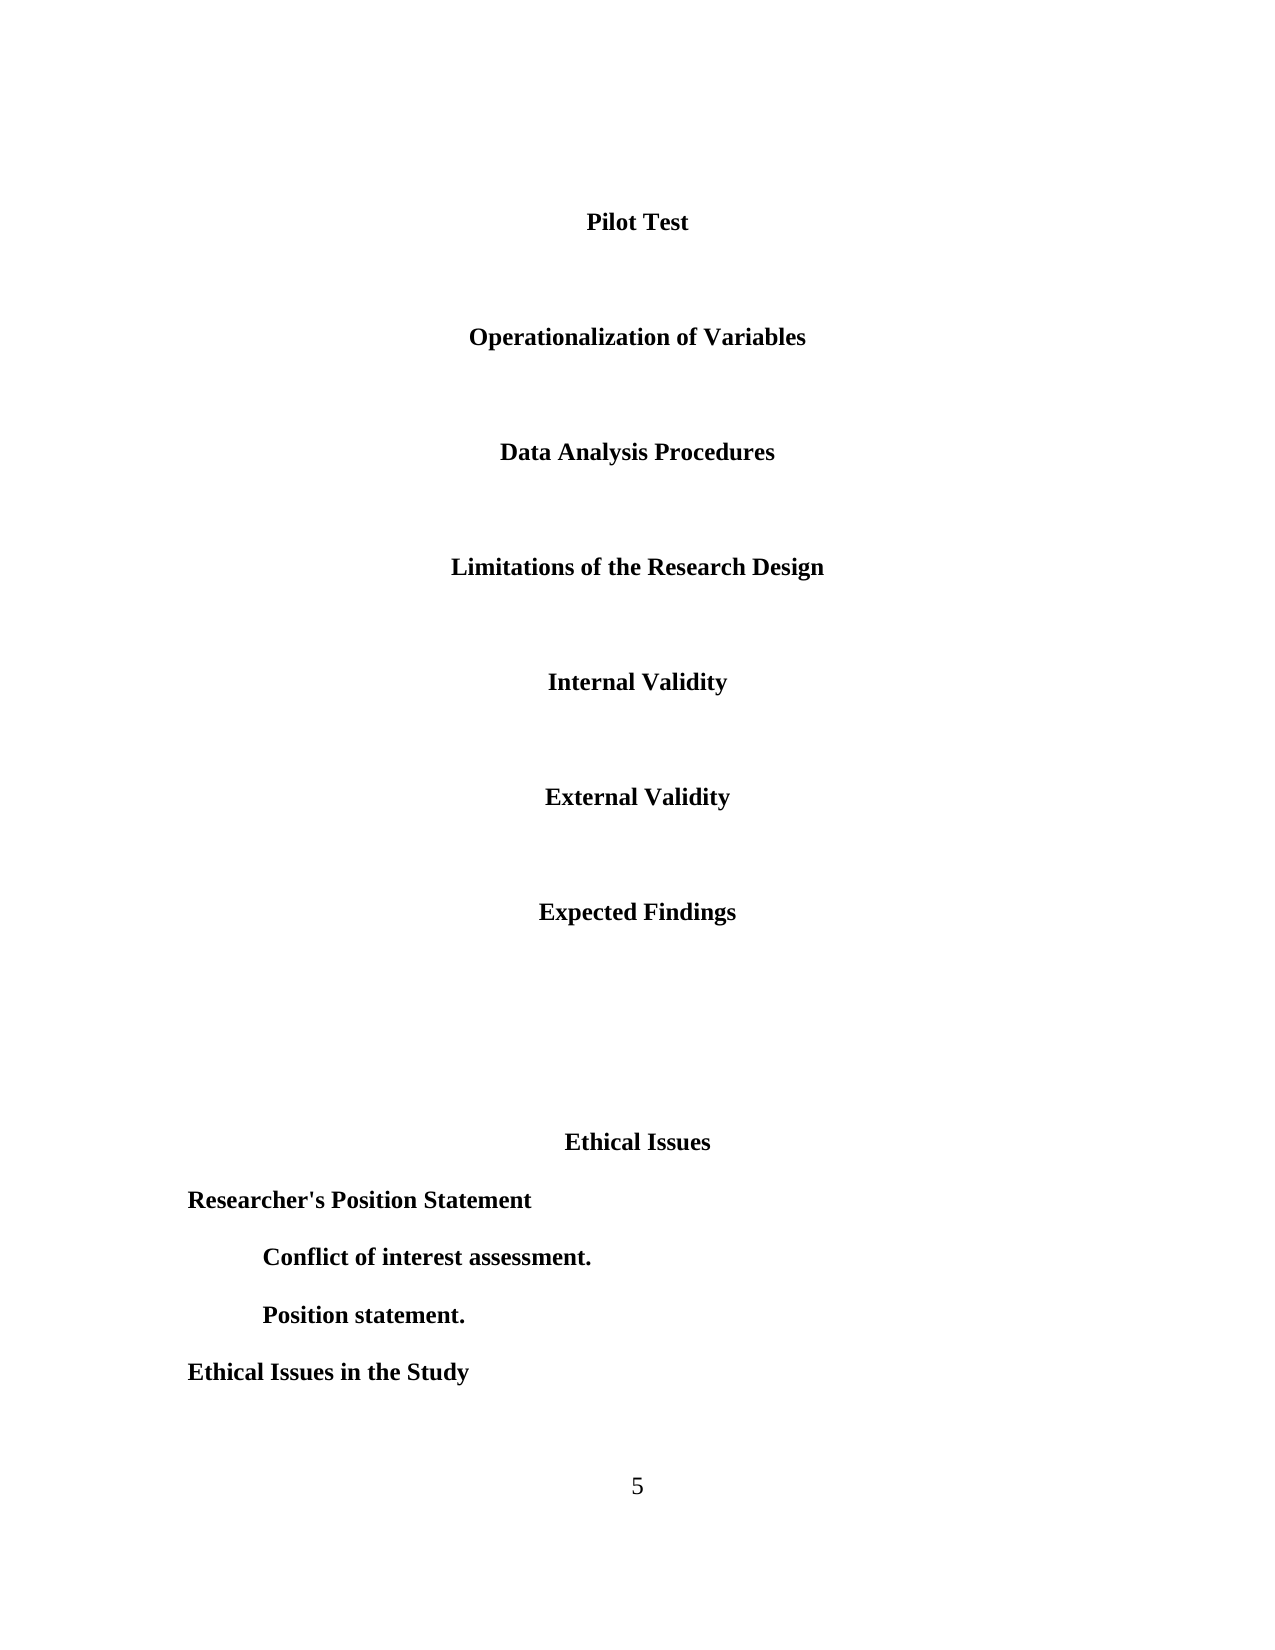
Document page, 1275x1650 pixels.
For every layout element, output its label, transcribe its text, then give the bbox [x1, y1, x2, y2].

text Conflict of interest assessment. [187, 1242, 1087, 1271]
text Internal Validity [187, 667, 1087, 696]
text Position statement. [187, 1300, 1087, 1329]
text External Validity [187, 782, 1087, 811]
text Ethical Issues [187, 1127, 1087, 1156]
text Data Analysis Procedures [187, 437, 1087, 466]
text Expected Findings [187, 897, 1087, 926]
text Pilot Test [187, 207, 1087, 236]
text Limitations of the Research Design [187, 552, 1087, 581]
text Researcher's Position Statement [187, 1185, 1087, 1214]
text Operationalization of Variables [187, 322, 1087, 351]
text Ethical Issues in the Study [187, 1357, 1087, 1386]
